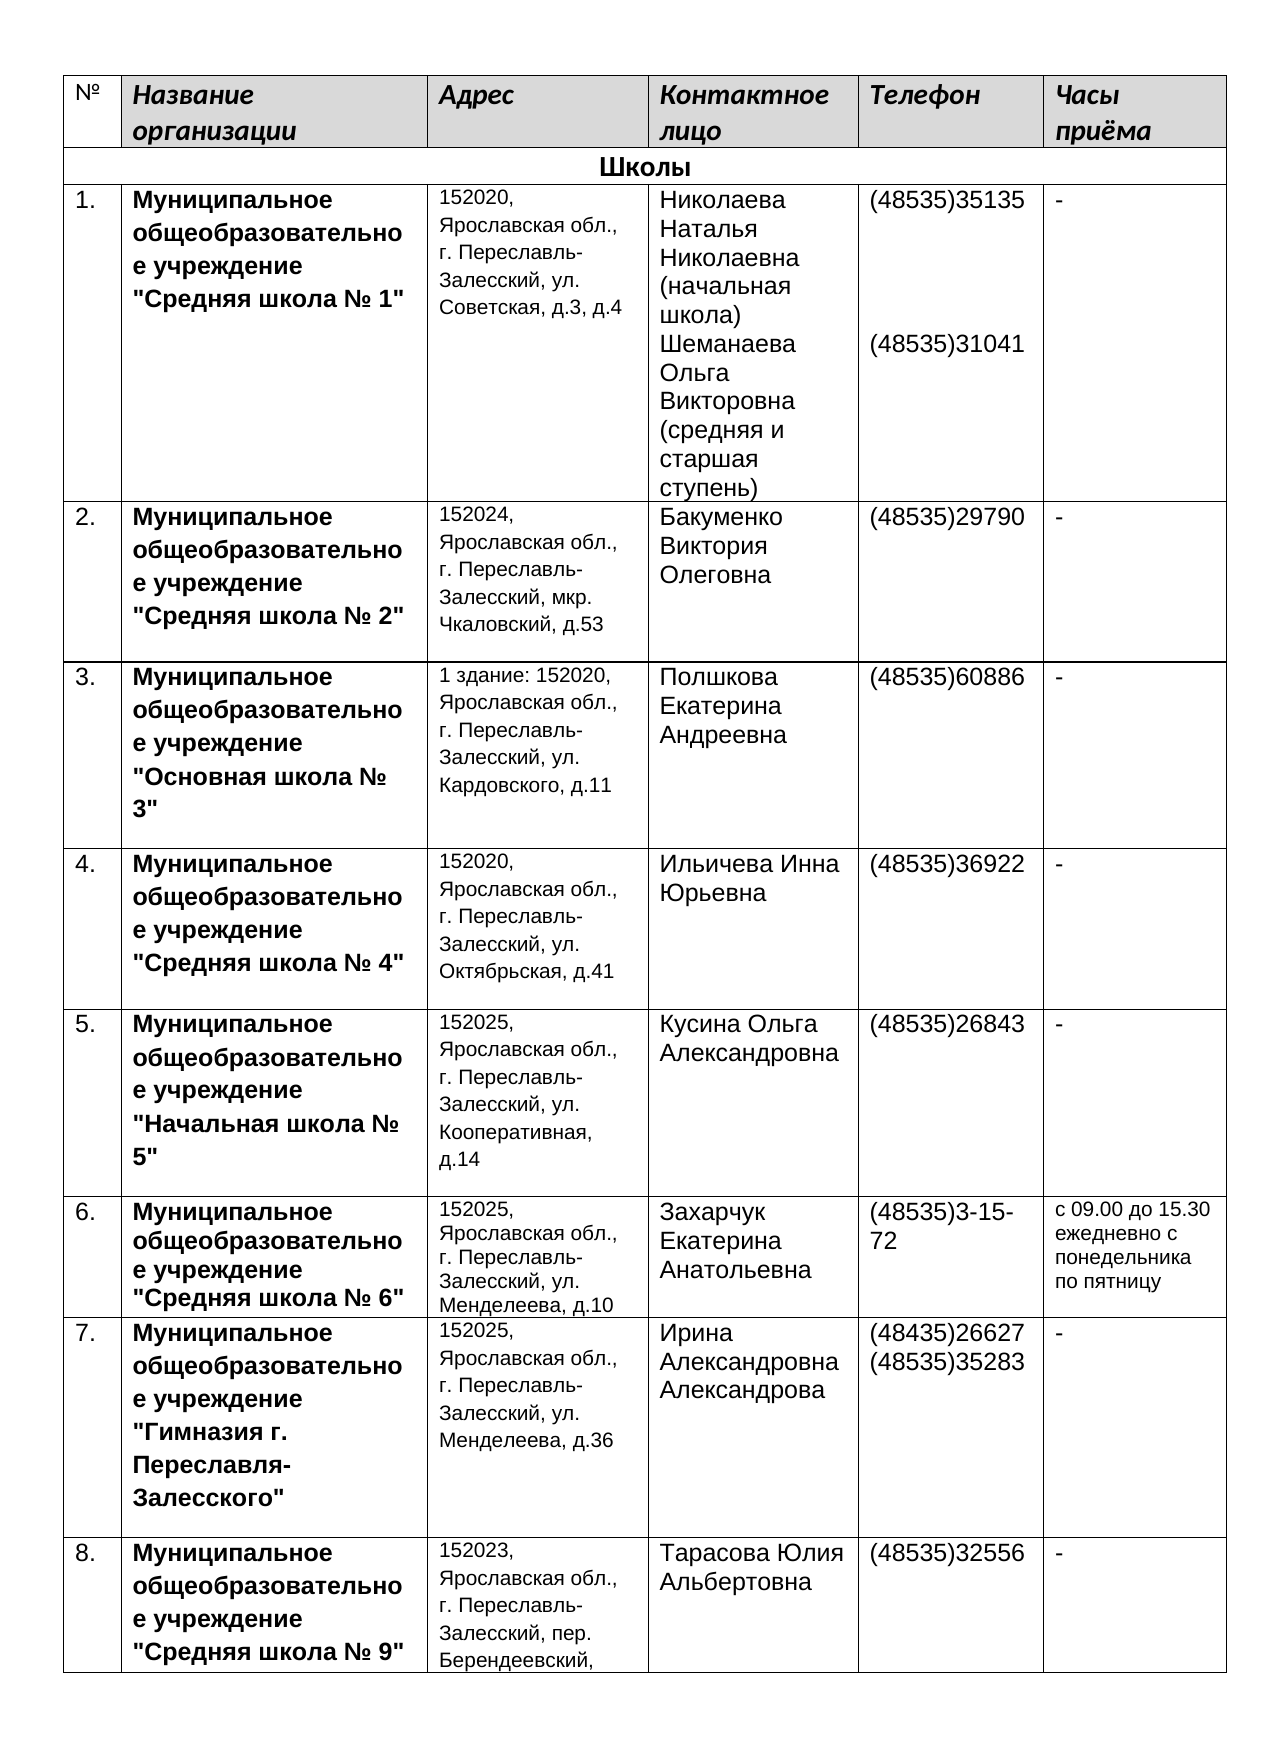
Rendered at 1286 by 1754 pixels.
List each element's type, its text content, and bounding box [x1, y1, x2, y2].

table_cell 1. [64, 185, 121, 501]
table_cell с 09.00 до 15.30 ежедневно с понедельника по пятницу [1044, 1197, 1226, 1317]
table_header Адрес [428, 76, 648, 147]
table_cell Ильичева Инна Юрьевна [649, 849, 858, 1008]
table_cell 1 здание: 152020, Ярославская обл., г. Переславль-Залесский, ул. Кардовского, д.11 [428, 663, 648, 848]
table_cell (48535)32556 [859, 1538, 1043, 1672]
table_cell 152020, Ярославская обл., г. Переславль-Залесский, ул. Октябрьская, д.41 [428, 849, 648, 1008]
table_cell (48535)60886 [859, 663, 1043, 848]
table_header № [64, 76, 121, 147]
table_cell 152020, Ярославская обл., г. Переславль-Залесский, ул. Советская, д.3, д.4 [428, 185, 648, 501]
table_cell 152025, Ярославская обл., г. Переславль-Залесский, ул. Менделеева, д.36 [428, 1318, 648, 1537]
table_cell - [1044, 1010, 1226, 1196]
table_cell (48535)29790 [859, 502, 1043, 661]
table_cell 2. [64, 502, 121, 661]
table_header Название организации [122, 76, 427, 147]
table_cell - [1044, 1318, 1226, 1537]
table_cell Муниципальное общеобразовательное учреждение "Средняя школа № 4" [122, 849, 427, 1008]
table_cell - [1044, 502, 1226, 661]
table_cell Муниципальное общеобразовательное учреждение "Гимназия г. Переславля-Залесского" [122, 1318, 427, 1537]
table_cell 152025, Ярославская обл., г. Переславль-Залесский, ул. Кооперативная, д.14 [428, 1010, 648, 1196]
table_cell 6. [64, 1197, 121, 1317]
table_cell Школы [64, 148, 1226, 184]
table_cell 8. [64, 1538, 121, 1672]
table_cell Муниципальное общеобразовательное учреждение "Средняя школа № 2" [122, 502, 427, 661]
table_cell (48535)36922 [859, 849, 1043, 1008]
table_cell (48535)26843 [859, 1010, 1043, 1196]
table_cell (48535)3-15-72 [859, 1197, 1043, 1317]
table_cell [122, 1538, 427, 1672]
table_cell - [1044, 849, 1226, 1008]
table_cell - [1044, 663, 1226, 848]
table_cell 7. [64, 1318, 121, 1537]
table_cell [649, 1538, 858, 1672]
table_cell Муниципальное общеобразовательное учреждение "Начальная школа № 5" [122, 1010, 427, 1196]
table_cell (48535)35135 (48535)31041 [859, 185, 1043, 501]
table_header Часы приёма [1044, 76, 1226, 147]
table_cell Муниципальное общеобразовательное учреждение "Основная школа № 3" [122, 663, 427, 848]
table_cell - [1044, 185, 1226, 501]
table_cell 3. [64, 663, 121, 848]
table_cell 5. [64, 1010, 121, 1196]
table_cell Бакуменко Виктория Олеговна [649, 502, 858, 661]
table_cell Муниципальное общеобразовательное учреждение "Средняя школа № 1" [122, 185, 427, 501]
table_cell (48435)26627 (48535)35283 [859, 1318, 1043, 1537]
table_cell 4. [64, 849, 121, 1008]
table_cell 152025, Ярославская обл., г. Переславль-Залесский, ул. Менделеева, д.10 [428, 1197, 648, 1317]
table_header Контактное лицо [649, 76, 858, 147]
table_cell Кусина Ольга Александровна [649, 1010, 858, 1196]
table_cell 152024, Ярославская обл., г. Переславль-Залесский, мкр. Чкаловский, д.53 [428, 502, 648, 661]
table_cell Николаева Наталья Николаевна (начальная школа) Шеманаева Ольга Викторовна (средняя и старшая ступень) [649, 185, 858, 501]
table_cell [428, 1538, 648, 1672]
table_cell - [1044, 1538, 1226, 1672]
table_cell Ирина Александровна Александрова [649, 1318, 858, 1537]
table_header Телефон [859, 76, 1043, 147]
table_cell Муниципальное общеобразовательное учреждение "Средняя школа № 6" [122, 1197, 427, 1317]
table_cell Захарчук Екатерина Анатольевна [649, 1197, 858, 1317]
table_cell Полшкова Екатерина Андреевна [649, 663, 858, 848]
